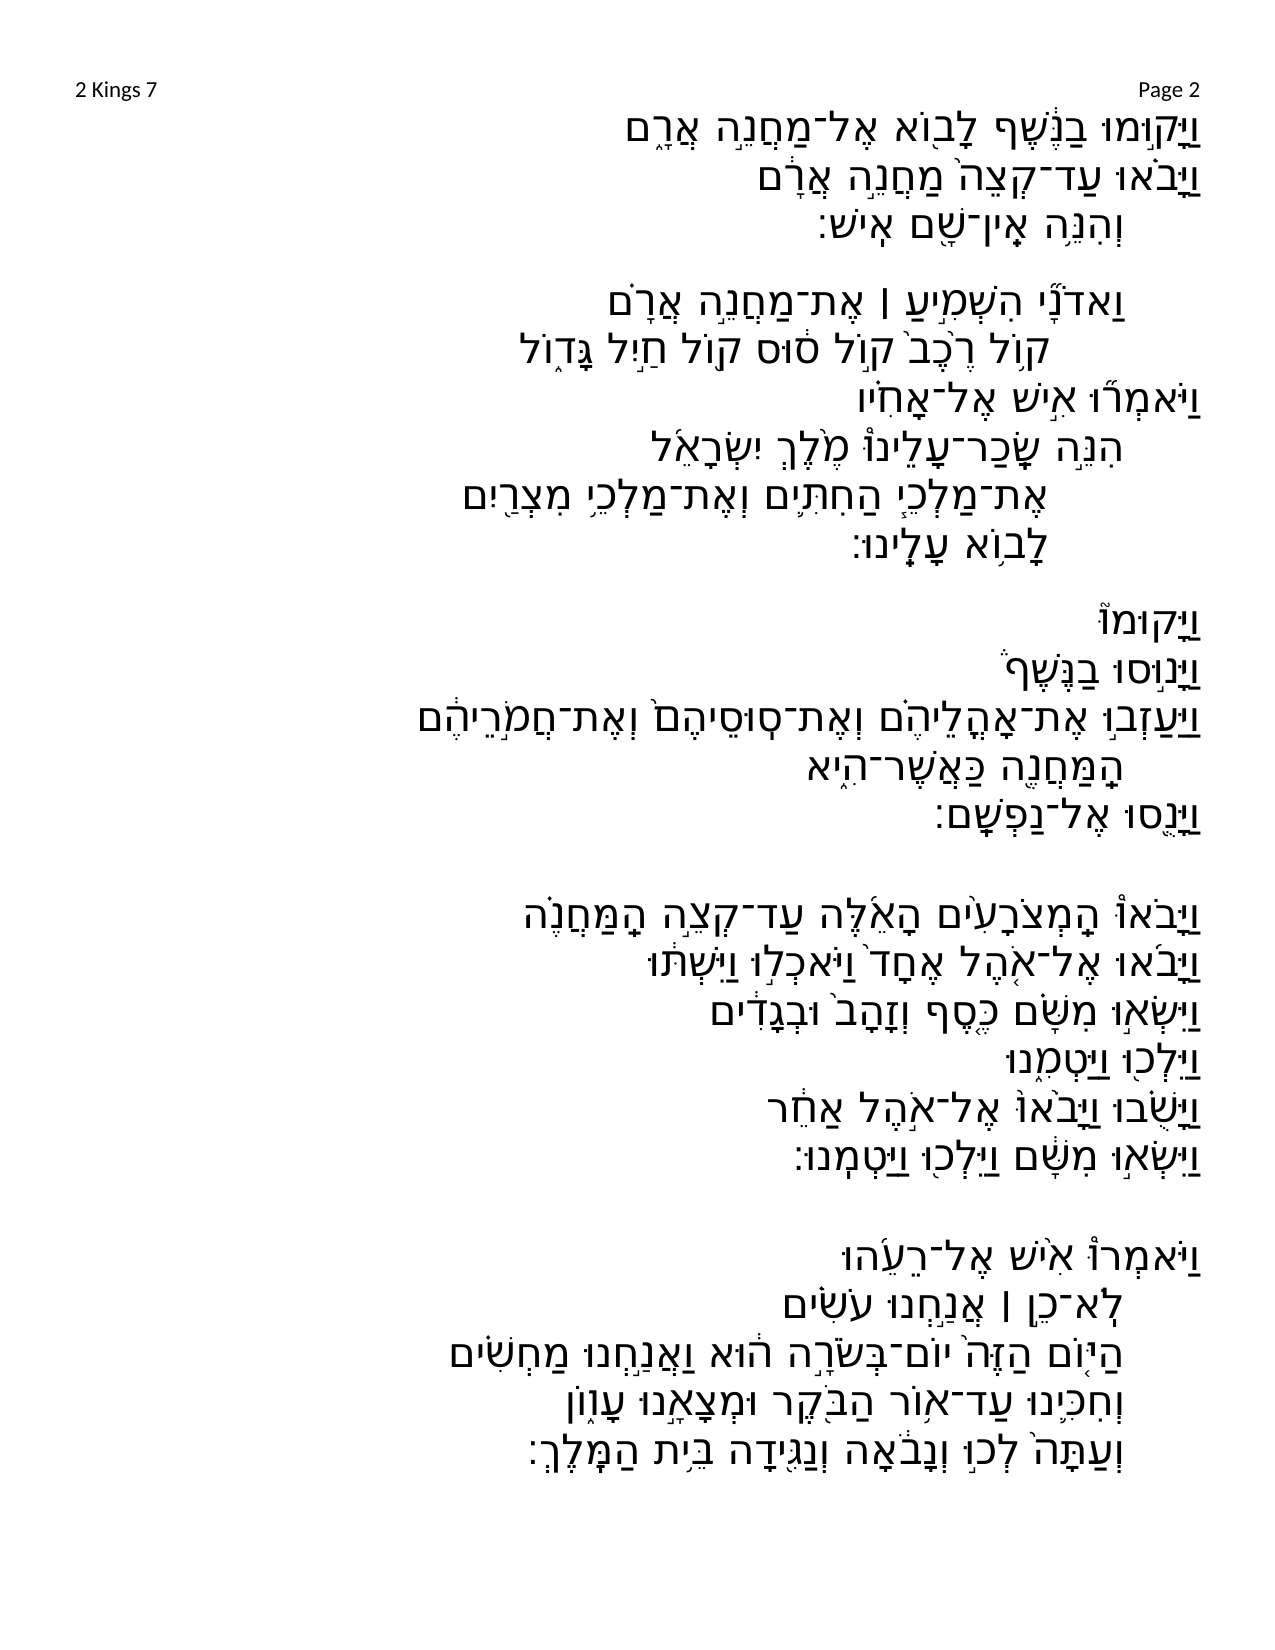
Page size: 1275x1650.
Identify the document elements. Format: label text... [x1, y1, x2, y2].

text אֶת־מַלְכֵ֧י הַחִתִּ֛ים וְאֶת־מַלְכֵ֥י מִצְרַ֖יִם [75, 471, 1200, 519]
text לָב֥וֹא עָלֵֽינוּ׃ [75, 519, 1200, 568]
text וַיַּעַזְב֣וּ אֶת־אָהֳלֵיהֶ֗ם וְאֶת־סֽוּסֵיהֶם֙ וְאֶת־חֲמֹ֣רֵיהֶ֔ם [75, 693, 1200, 742]
text ק֥וֹל רֶ֙כֶב֙ ק֣וֹל ס֔וּס ק֖וֹל חַ֣יִל גָּד֑וֹל [75, 325, 1200, 374]
text וַיִּשְׂא֣וּ מִשָּׁ֗ם כֶּ֤סֶף וְזָהָב֙ וּבְגָדִ֔ים [75, 987, 1200, 1035]
text וְחִכִּ֛ינוּ עַד־א֥וֹר הַבֹּ֖קֶר וּמְצָאָ֣נוּ עָו֑וֹן [75, 1377, 1200, 1426]
text וְהִנֵּ֥ה אֵֽין־שָׁ֖ם אִֽישׁ׃ [75, 200, 1200, 249]
text וַיָּנ֣וּסוּ בַנֶּשֶׁף֒ [75, 644, 1200, 693]
text וַיֵּלְכ֖וּ וַיַּטְמִ֑נוּ [75, 1035, 1200, 1084]
text וְעַתָּה֙ לְכ֣וּ וְנָבֹ֔אָה וְנַגִּ֖ידָה בֵּ֥ית הַמֶּֽלֶךְ׃ [75, 1426, 1200, 1474]
text הַֽמַּחֲנֶ֖ה כַּאֲשֶׁר־הִ֑יא [75, 742, 1200, 790]
text וַאדֹנָ֞י הִשְׁמִ֣יעַ ׀ אֶת־מַחֲנֵ֣ה אֲרָ֗ם [75, 277, 1200, 325]
text וַיָּנֻ֖סוּ אֶל־נַפְשָֽׁם׃ [75, 790, 1200, 839]
text וַיָּקוּמוּ֮ [75, 596, 1200, 644]
text וַיִּשְׂא֣וּ מִשָּׁ֔ם וַיֵּלְכ֖וּ וַיַּטְמִֽנוּ׃ [75, 1132, 1200, 1181]
text וַיָּשֻׁ֗בוּ וַיָּבֹ֙אוּ֙ אֶל־אֹ֣הֶל אַחֵ֔ר [75, 1084, 1200, 1132]
text וַיֹּאמְר֞וּ אִ֣ישׁ אֶל־אָחִ֗יו [75, 374, 1200, 422]
text וַיָּק֣וּמוּ בַנֶּ֔שֶׁף לָב֖וֹא אֶל־מַחֲנֵ֣ה אֲרָ֑ם [75, 103, 1200, 152]
text וַיֹּאמְרוּ֩ אִ֙ישׁ אֶל־רֵעֵ֜הוּ [75, 1232, 1200, 1280]
text וַיָּבֹ֗אוּ עַד־קְצֵה֙ מַחֲנֵ֣ה אֲרָ֔ם [75, 152, 1200, 200]
text לֹֽא־כֵ֣ן ׀ אֲנַ֣חְנוּ עֹשִׂ֗ים [75, 1280, 1200, 1329]
text וַיָּבֹ֜אוּ אֶל־אֹ֤הֶל אֶחָד֙ וַיֹּאכְל֣וּ וַיִּשְׁתּ֔וּ [75, 938, 1200, 987]
text וַיָּבֹאוּ֩ הַֽמְצֹרָעִ֙ים הָאֵ֜לֶּה עַד־קְצֵ֣ה הַֽמַּחֲנֶ֗ה [75, 889, 1200, 938]
text הִנֵּ֣ה שָֽׂכַר־עָלֵינוּ֩ מֶ֙לֶךְ יִשְׂרָאֵ֜ל [75, 422, 1200, 471]
text הַיּ֤וֹם הַזֶּה֙ יוֹם־בְּשֹׂרָ֣ה ה֔וּא וַאֲנַ֣חְנוּ מַחְשִׁ֗ים [75, 1329, 1200, 1377]
